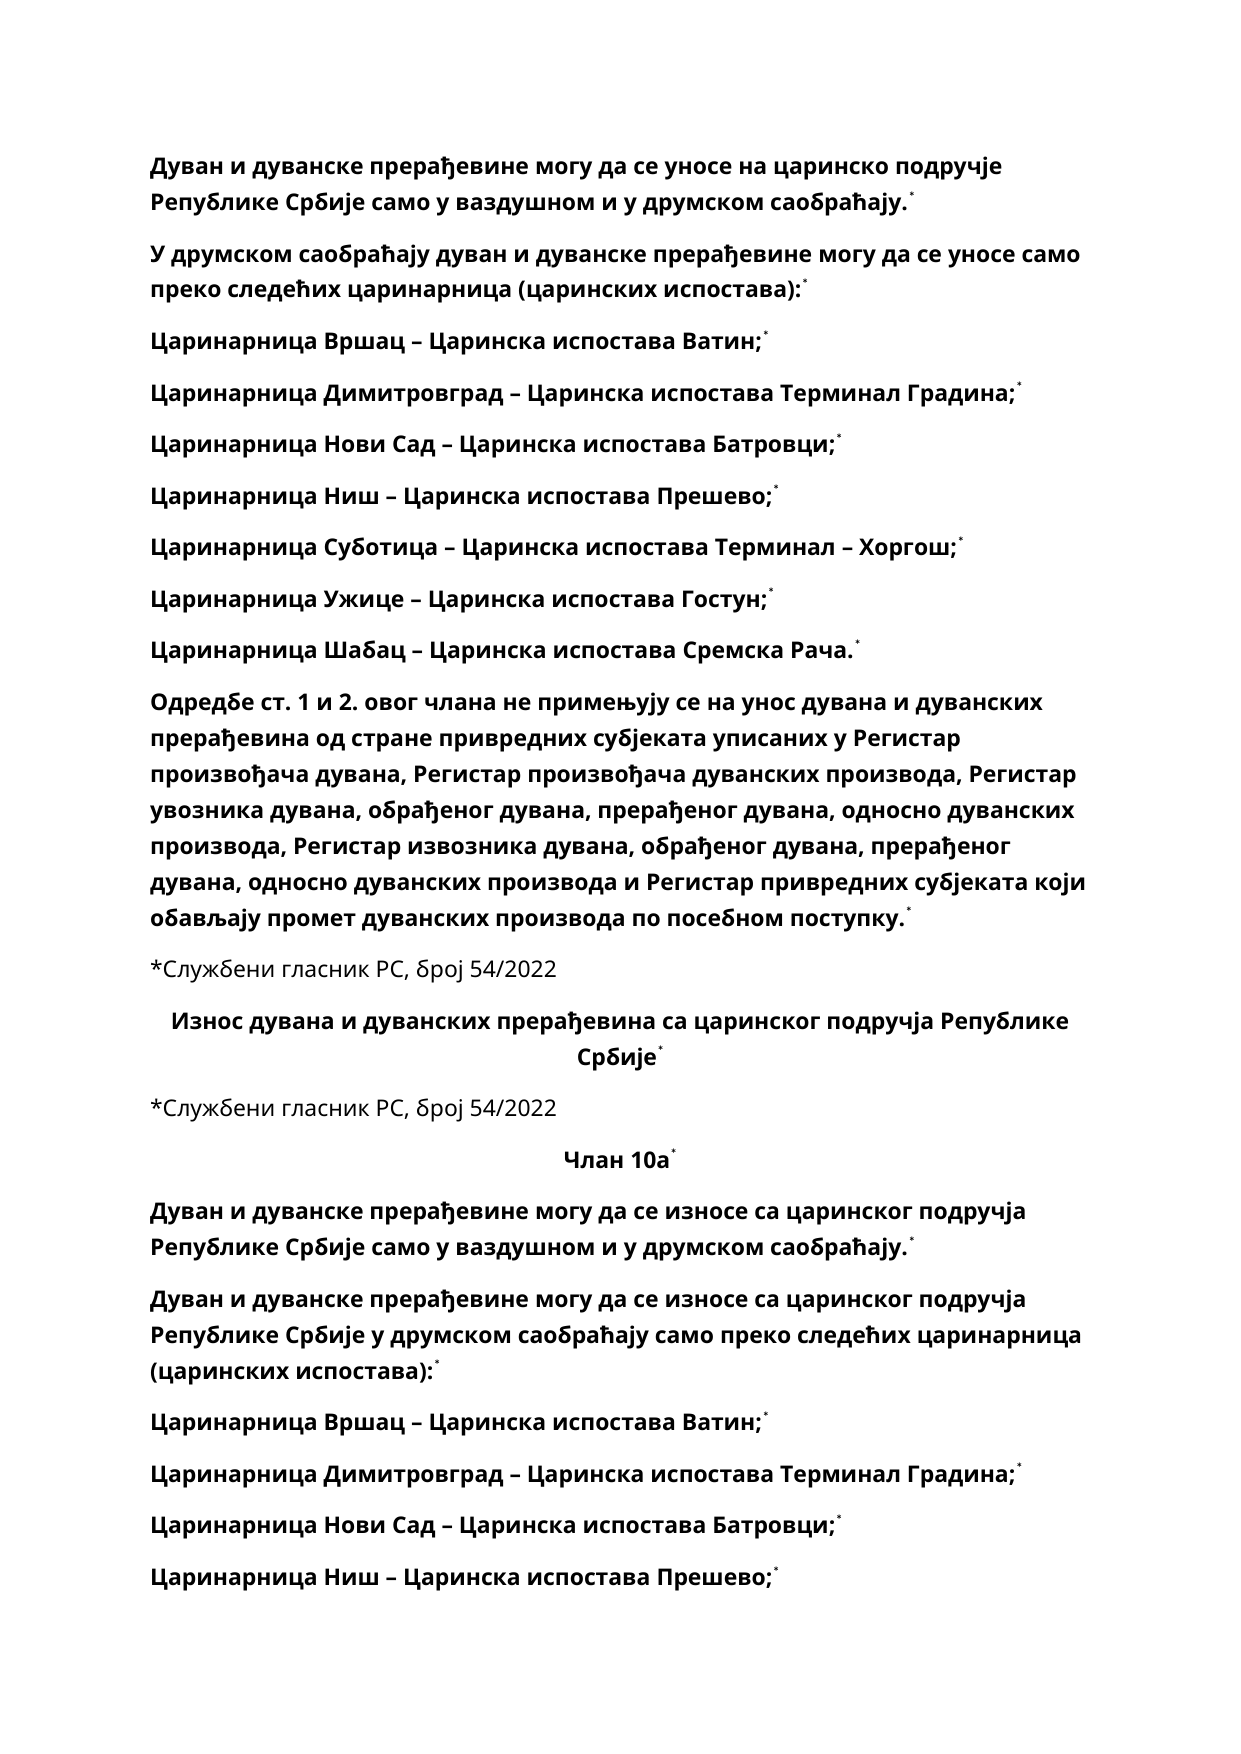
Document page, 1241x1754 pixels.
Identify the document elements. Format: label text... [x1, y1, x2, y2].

text Царинарница Ужице – Царинска испостава Гостун;* [150, 583, 1090, 614]
text Царинарница Суботица – Царинска испостава Терминал – Хоргош;* [150, 531, 1090, 562]
text Царинарница Димитровград – Царинска испостава Терминал Градина;* [150, 377, 1090, 408]
text Дуван и дуванске прерађевине могу да се износе са царинског подручја Републике Србије само у ваздушном и у друмском саобраћају.* [150, 1195, 1090, 1262]
text Износ дувана и дуванских прерађевина са царинског подручја Републике Србије* [150, 1005, 1090, 1072]
text Дуван и дуванске прерађевине могу да се уносе на царинско подручје Републике Србије само у ваздушном и у друмском саобраћају.* [150, 150, 1090, 217]
text У друмском саобраћају дуван и дуванске прерађевине могу да се уносе само преко следећих царинарница (царинских испостава):* [150, 237, 1090, 305]
text Царинарница Нови Сад – Царинска испостава Батровци;* [150, 428, 1090, 459]
text Члан 10а* [150, 1144, 1090, 1175]
text Царинарница Вршац – Царинска испостава Ватин;* [150, 1406, 1090, 1437]
text *Службени гласник РС, број 54/2022 [150, 1092, 1090, 1123]
text Царинарница Шабац – Царинска испостава Сремска Рача.* [150, 634, 1090, 666]
text Царинарница Ниш – Царинска испостава Прешево;* [150, 480, 1090, 511]
text Царинарница Нови Сад – Царинска испостава Батровци;* [150, 1509, 1090, 1541]
text Царинарница Ниш – Царинска испостава Прешево;* [150, 1561, 1090, 1592]
text Одредбе ст. 1 и 2. овог члана не примењују се на унос дувана и дуванских прерађевина од стране привредних субјеката уписаних у Регистар произвођача дувана, Регистар произвођача дуванских производа, Регистар увозника дувана, обрађеног дувана, прерађеног дувана, односно дуванских производа, Регистар извозника дувана, обрађеног дувана, прерађеног дувана, односно дуванских производа и Регистар привредних субјеката који обављају промет дуванских производа по посебном поступку.* [150, 686, 1090, 933]
text *Службени гласник РС, број 54/2022 [150, 953, 1090, 984]
text Царинарница Вршац – Царинска испостава Ватин;* [150, 325, 1090, 356]
text Царинарница Димитровград – Царинска испостава Терминал Градина;* [150, 1458, 1090, 1489]
text Дуван и дуванске прерађевине могу да се износе са царинског подручја Републике Србије у друмском саобраћају само преко следећих царинарница (царинских испостава):* [150, 1283, 1090, 1386]
